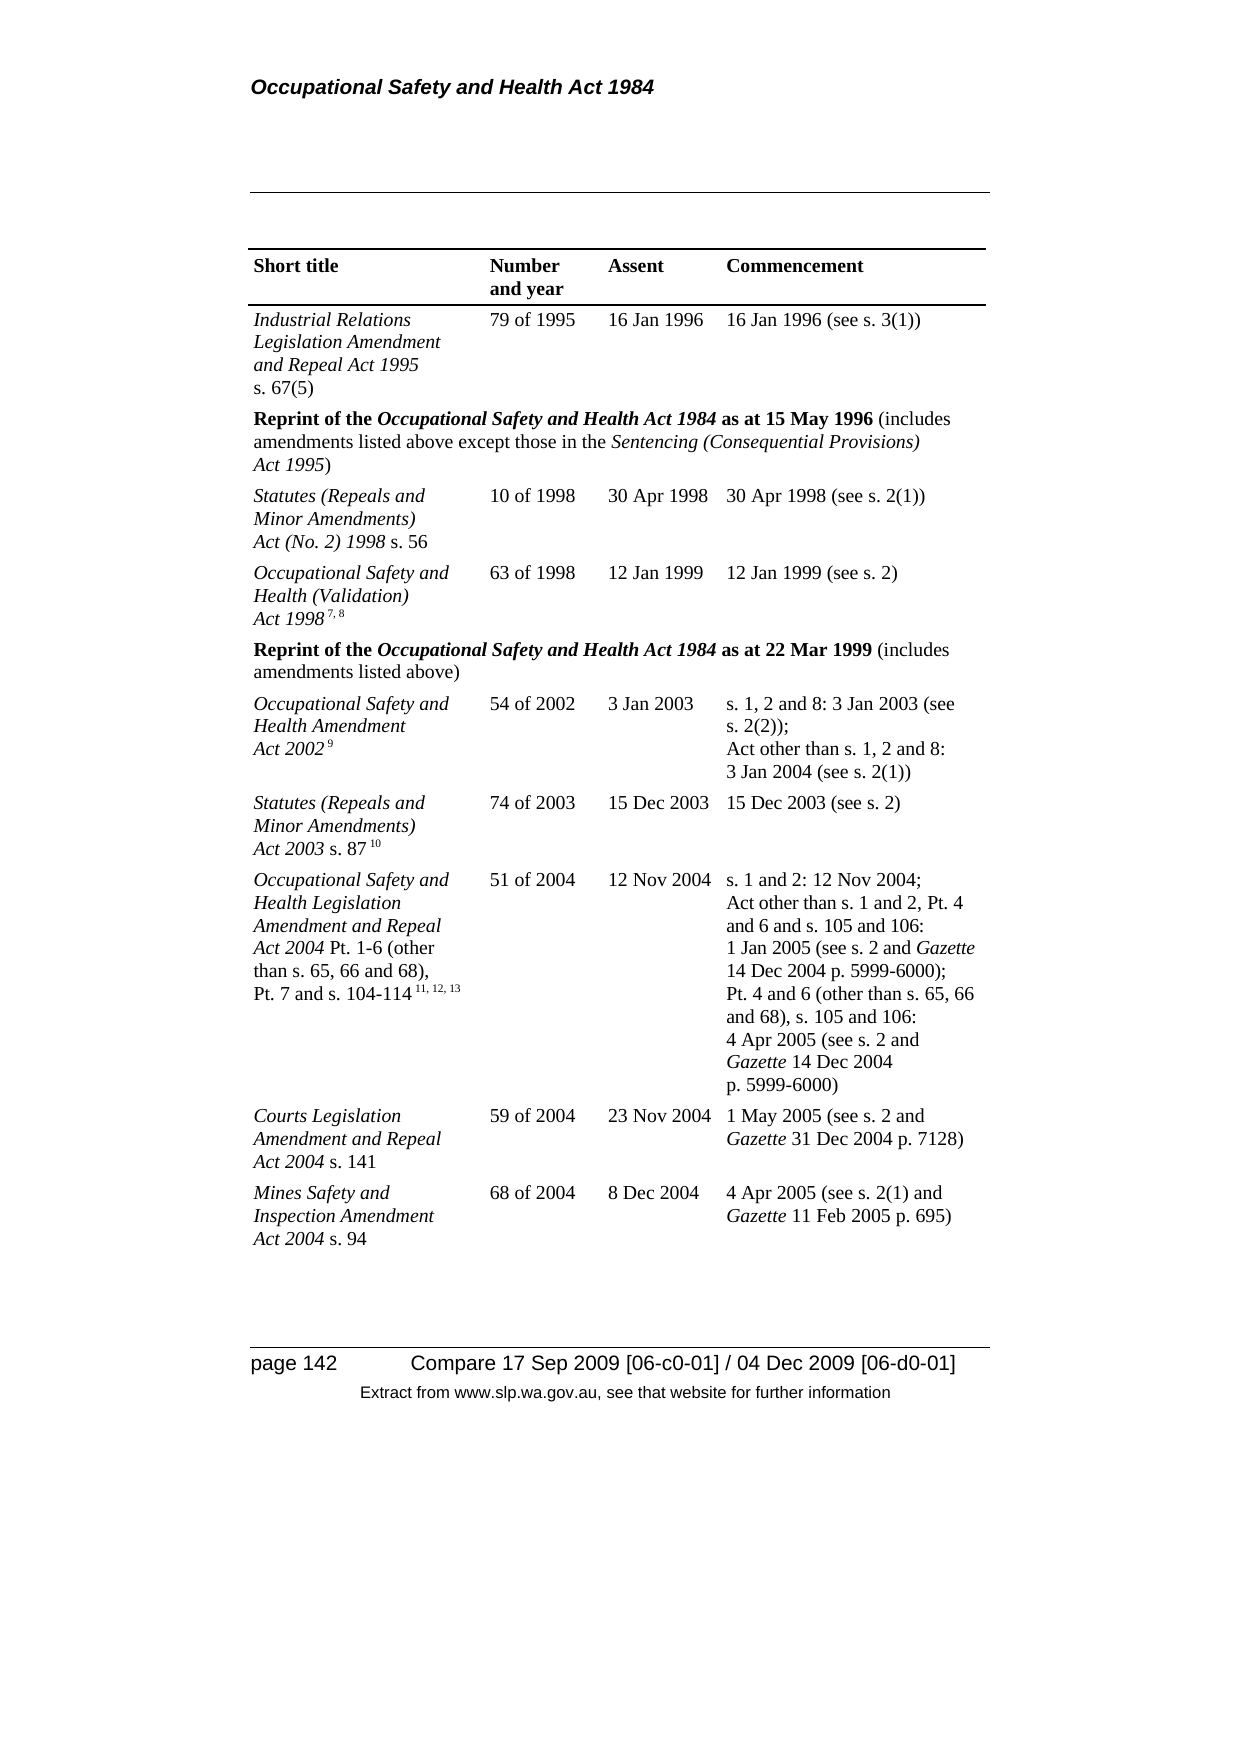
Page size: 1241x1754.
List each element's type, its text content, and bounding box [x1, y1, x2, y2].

table_header Assent [602, 250, 720, 303]
table_cell 51 of 2004 [484, 864, 602, 1100]
table_header Number and year [484, 250, 602, 303]
table_cell 74 of 2003 [484, 787, 602, 864]
table_cell 79 of 1995 [484, 306, 602, 403]
table_header Commencement [720, 250, 986, 303]
table_cell 4 Apr 2005 (see s. 2(1) and Gazette 11 Feb 2005 p. 695) [720, 1177, 986, 1254]
table_cell s. 1, 2 and 8: 3 Jan 2003 (see s. 2(2)); Act other than s. 1, 2 and 8: 3 Jan 2004 (see s. 2(1)) [720, 688, 986, 787]
table_cell Occupational Safety and Health (Validation) Act 1998 7, 8 [248, 557, 484, 633]
table_cell Statutes (Repeals and Minor Amendments) Act (No. 2) 1998 s. 56 [248, 480, 484, 557]
table_cell 12 Nov 2004 [602, 864, 720, 1100]
table_cell Industrial Relations Legislation Amendment and Repeal Act 1995 s. 67(5) [248, 306, 484, 403]
table_cell 54 of 2002 [484, 688, 602, 787]
table_cell 16 Jan 1996 [602, 306, 720, 403]
table_cell 10 of 1998 [484, 480, 602, 557]
table_header Short title [248, 250, 484, 303]
table_cell 3 Jan 2003 [602, 688, 720, 787]
table_cell Statutes (Repeals and Minor Amendments) Act 2003 s. 87 10 [248, 787, 484, 864]
table_cell 12 Jan 1999 [602, 557, 720, 633]
table_cell 16 Jan 1996 (see s. 3(1)) [720, 306, 986, 403]
table_cell Occupational Safety and Health Legislation Amendment and Repeal Act 2004 Pt. 1-6 (other than s. 65, 66 and 68), Pt. 7 and s. 104-114 11, 12, 13 [248, 864, 484, 1100]
table_cell 59 of 2004 [484, 1100, 602, 1177]
table_cell Occupational Safety and Health Amendment Act 2002 9 [248, 688, 484, 787]
table_cell 1 May 2005 (see s. 2 and Gazette 31 Dec 2004 p. 7128) [720, 1100, 986, 1177]
table_cell 68 of 2004 [484, 1177, 602, 1254]
table_cell Reprint of the Occupational Safety and Health Act 1984 as at 15 May 1996 (includes amendments listed above except those in the Sentencing (Consequential Provisions) Act 1995) [248, 403, 986, 480]
table_cell 15 Dec 2003 (see s. 2) [720, 787, 986, 864]
table_cell 30 Apr 1998 [602, 480, 720, 557]
table_cell 8 Dec 2004 [602, 1177, 720, 1254]
table_cell 30 Apr 1998 (see s. 2(1)) [720, 480, 986, 557]
table_cell 15 Dec 2003 [602, 787, 720, 864]
table_cell Courts Legislation Amendment and Repeal Act 2004 s. 141 [248, 1100, 484, 1177]
table_cell 12 Jan 1999 (see s. 2) [720, 557, 986, 633]
table_cell Reprint of the Occupational Safety and Health Act 1984 as at 22 Mar 1999 (includes amendments listed above) [248, 634, 986, 687]
table_cell s. 1 and 2: 12 Nov 2004; Act other than s. 1 and 2, Pt. 4 and 6 and s. 105 and 106: 1 Jan 2005 (see s. 2 and Gazette 14 Dec 2004 p. 5999-6000); Pt. 4 and 6 (other than s. 65, 66 and 68), s. 105 and 106: 4 Apr 2005 (see s. 2 and Gazette 14 Dec 2004 p. 5999-6000) [720, 864, 986, 1100]
table_cell 23 Nov 2004 [602, 1100, 720, 1177]
table_cell 63 of 1998 [484, 557, 602, 633]
table_cell Mines Safety and Inspection Amendment Act 2004 s. 94 [248, 1177, 484, 1254]
